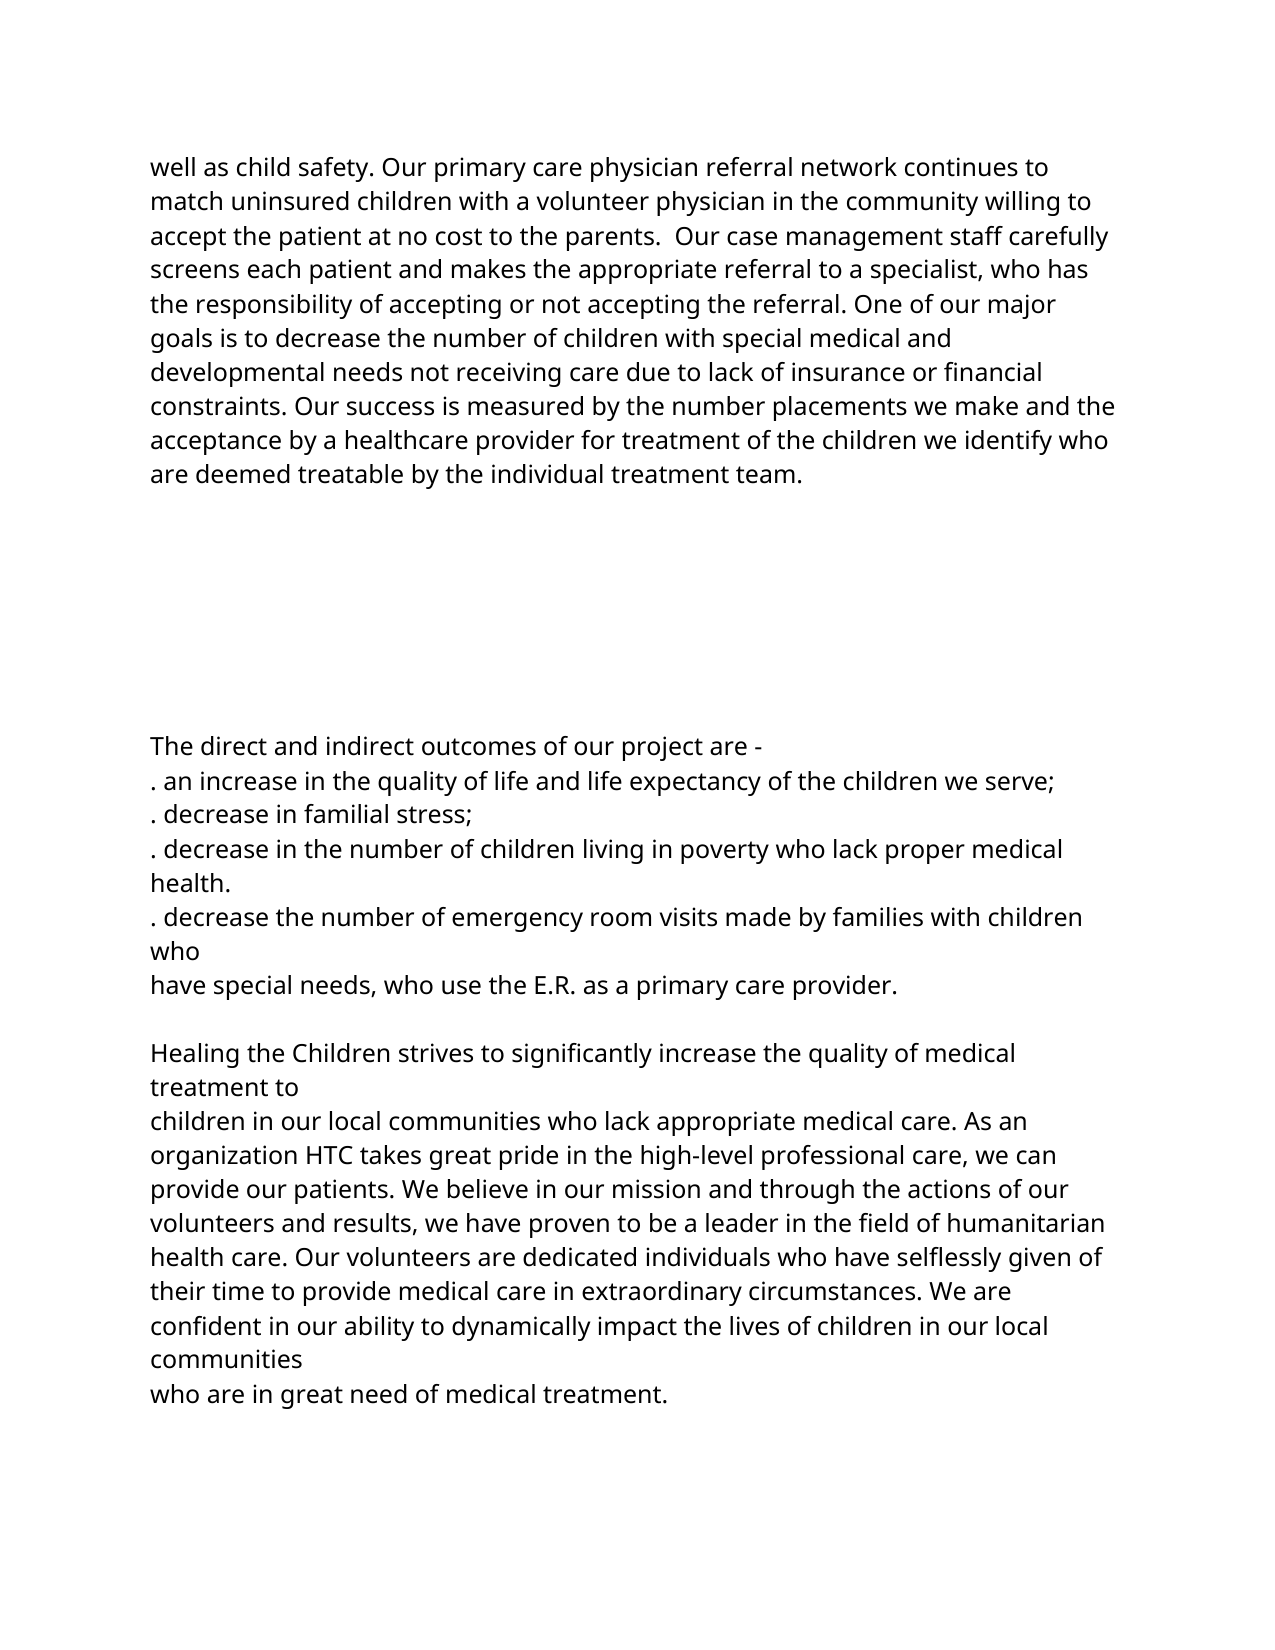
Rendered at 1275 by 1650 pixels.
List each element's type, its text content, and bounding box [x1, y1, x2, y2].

text . an increase in the quality of life and life expectancy of the children we serve; [150, 763, 1125, 797]
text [150, 150, 1125, 491]
text who are in great need of medical treatment. [150, 1376, 1125, 1410]
text The direct and indirect outcomes of our project are - [150, 729, 1125, 763]
text Healing the Children strives to significantly increase the quality of medical treatment to [150, 1036, 1125, 1104]
text children in our local communities who lack appropriate medical care. As an organization HTC takes great pride in the high-level professional care, we can provide our patients. We believe in our mission and through the actions of our volunteers and results, we have proven to be a leader in the field of humanitarian health care. Our volunteers are dedicated individuals who have selflessly given of their time to provide medical care in extraordinary circumstances. We are confident in our ability to dynamically impact the lives of children in our local communities [150, 1104, 1125, 1376]
text . decrease the number of emergency room visits made by families with children who [150, 899, 1125, 967]
text have special needs, who use the E.R. as a primary care provider. [150, 967, 1125, 1002]
text . decrease in familial stress; [150, 797, 1125, 831]
text . decrease in the number of children living in poverty who lack proper medical health. [150, 831, 1125, 899]
